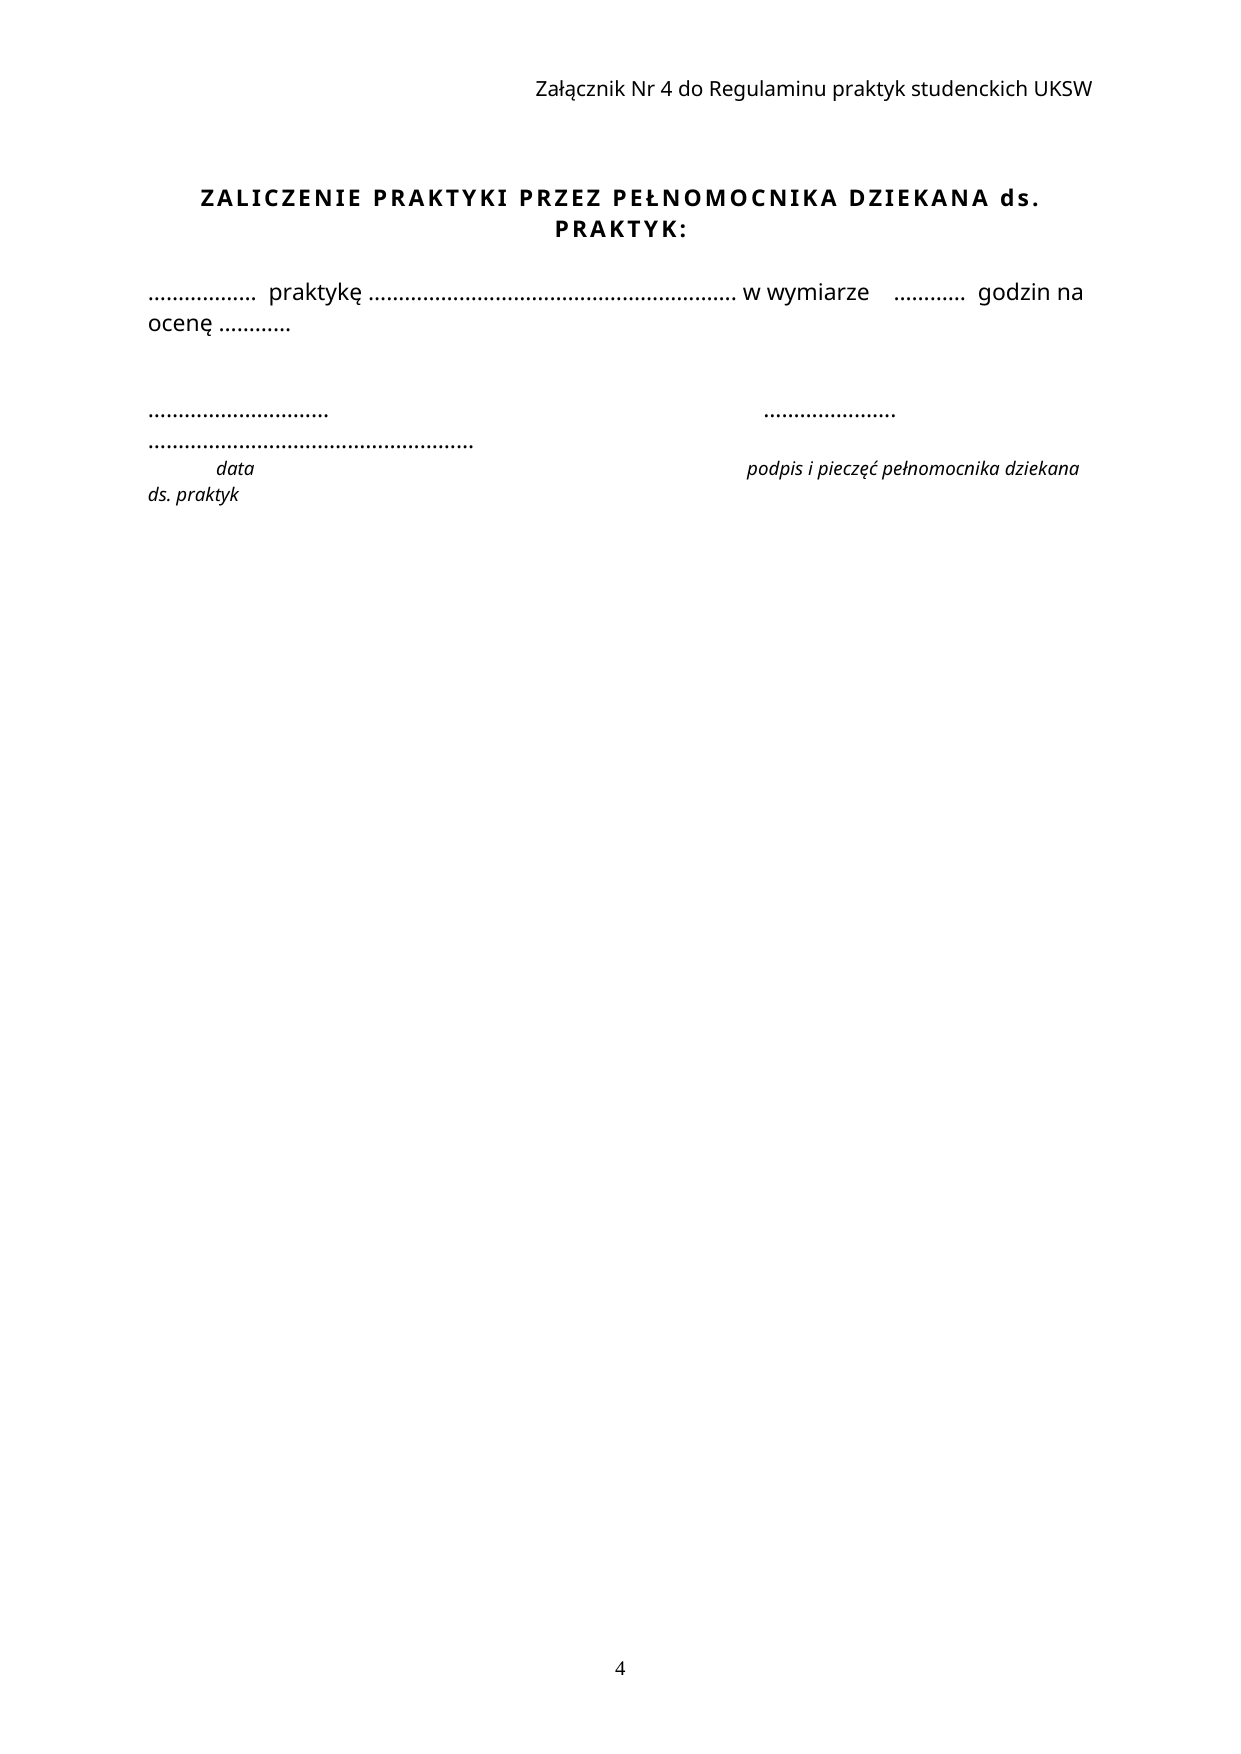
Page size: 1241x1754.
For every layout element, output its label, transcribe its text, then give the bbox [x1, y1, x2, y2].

text ………………………… ………………….……………………………………………… [148, 393, 1092, 456]
text ……………… praktykę ……………………………………………………. w wymiarze ………… godzin na ocenę ………… [148, 275, 1092, 338]
text data podpis i pieczęć pełnomocnika dziekana ds. praktyk [148, 456, 1092, 507]
text ZALICZENIE PRAKTYKI PRZEZ PEŁNOMOCNIKA DZIEKANA ds. PRAKTYK: [148, 182, 1092, 244]
